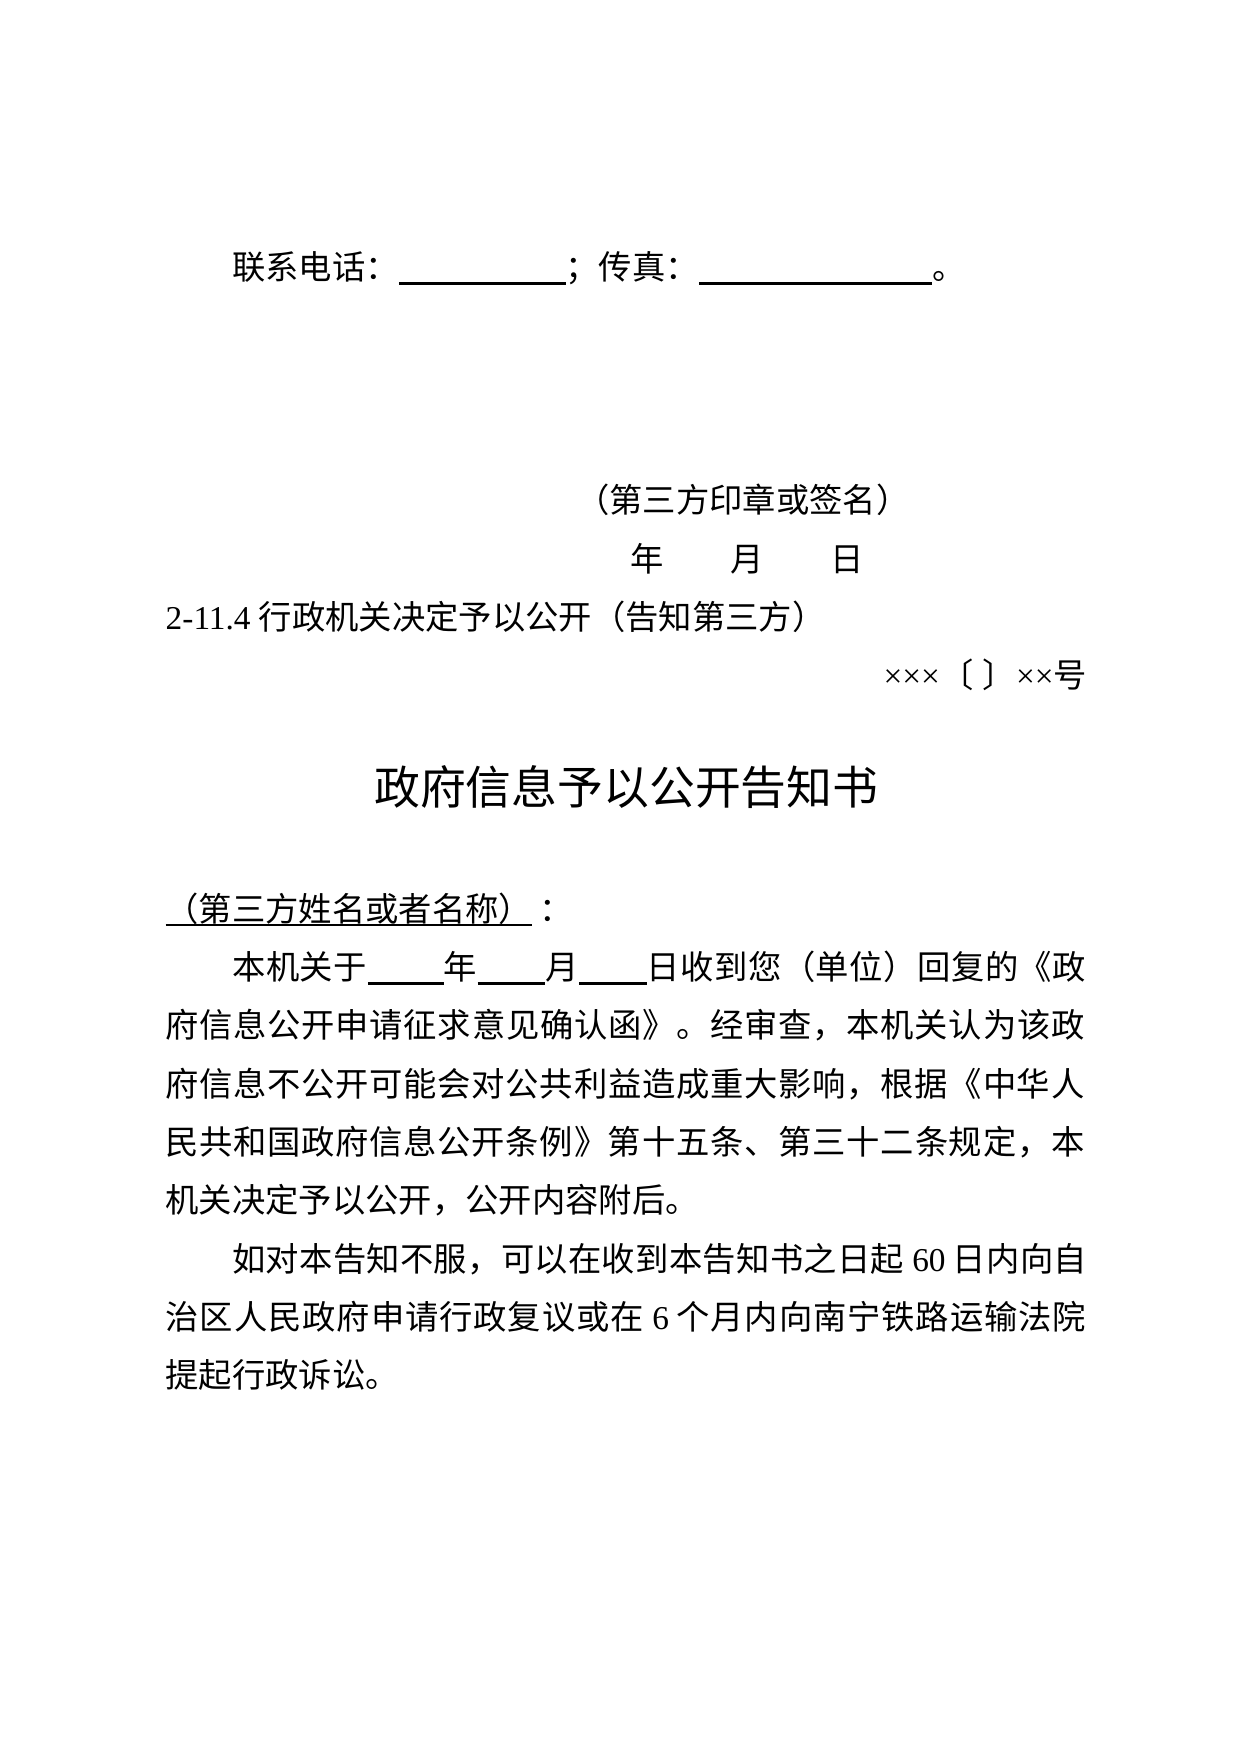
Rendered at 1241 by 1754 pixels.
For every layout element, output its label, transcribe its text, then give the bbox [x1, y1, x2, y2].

text （第三方印章或签名） [165, 466, 1087, 524]
text 年 月 日 [165, 524, 1087, 583]
text 本机关于 年 月 日收到您（单位）回复的《政府信息公开申请征求意见确认函》。经审查，本机关认为该政府信息不公开可能会对公共利益造成重大影响，根据《中华人民共和国政府信息公开条例》第十五条、第三十二条规定，本机关决定予以公开，公开内容附后。 [165, 933, 1087, 1224]
text （第三方姓名或者名称） ： [165, 874, 1087, 933]
text 如对本告知不服，可以在收到本告知书之日起60日内向自治区人民政府申请行政复议或在6个月内向南宁铁路运输法院提起行政诉讼。 [165, 1224, 1087, 1399]
text 政府信息予以公开告知书 [165, 758, 1087, 816]
subtitle 2-11.4 行政机关决定予以公开（告知第三方） [165, 583, 1087, 641]
text ×××〔 〕××号 [165, 641, 1087, 699]
text 联系电话： ；传真： 。 [165, 233, 1087, 291]
